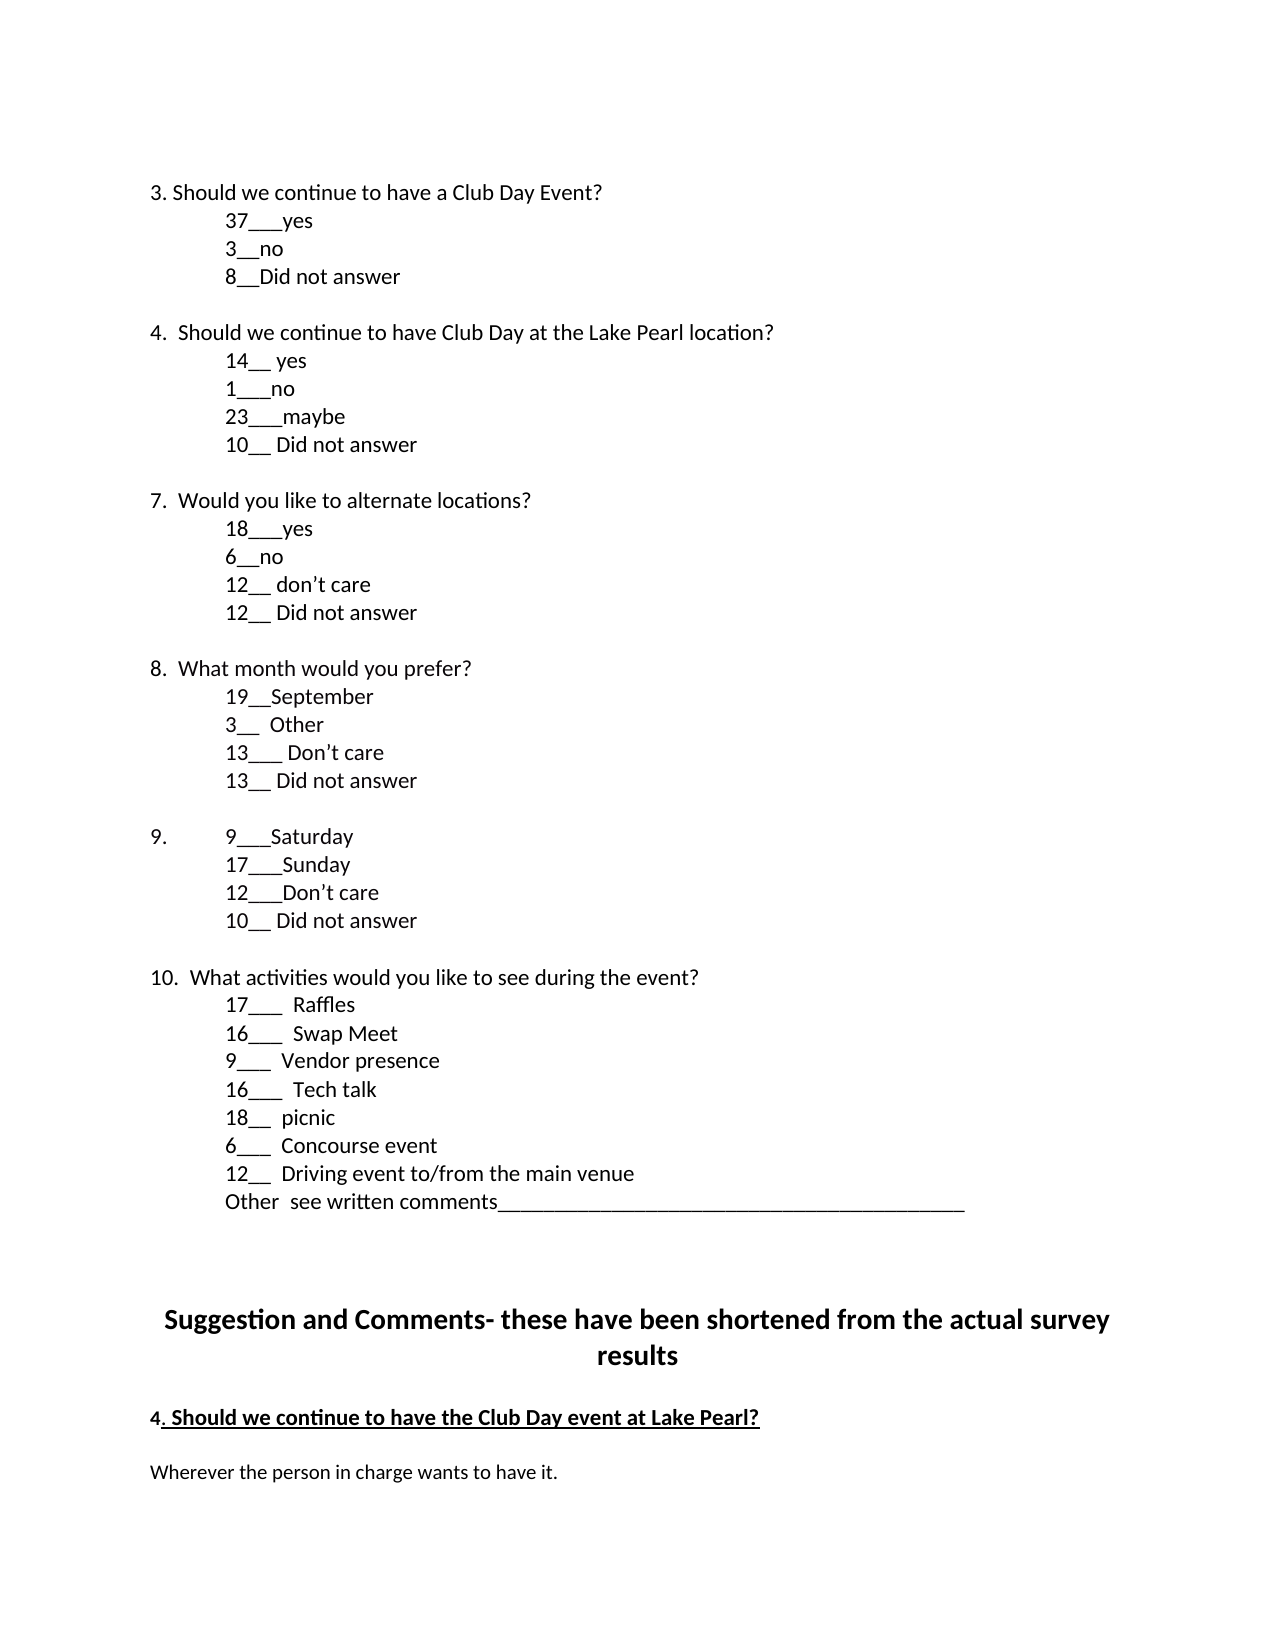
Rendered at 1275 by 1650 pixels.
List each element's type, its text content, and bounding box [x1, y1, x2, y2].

text 10__ Did not answer [150, 430, 1125, 458]
text 9. 9___Saturday [150, 822, 1125, 851]
text 19__September [150, 682, 1125, 710]
text 16___ Tech talk [150, 1075, 1125, 1103]
text 16___ Swap Meet [150, 1019, 1125, 1047]
text 6__no [150, 542, 1125, 570]
text 17___ Raffles [225, 991, 1125, 1019]
text 4. Should we continue to have Club Day at the Lake Pearl location? [150, 318, 1125, 346]
text 12___Don’t care [150, 878, 1125, 907]
text 13___ Don’t care [150, 738, 1125, 766]
text 3__ Other [150, 710, 1125, 738]
text 13__ Did not answer [150, 766, 1125, 794]
text 1___no [150, 374, 1125, 402]
text 17___Sunday [150, 851, 1125, 878]
text 3. Should we continue to have a Club Day Event? [150, 178, 1125, 206]
text 6___ Concourse event [150, 1131, 1125, 1159]
text 12__ Did not answer [150, 598, 1125, 626]
text 7. Would you like to alternate locations? [150, 486, 1125, 514]
text Wherever the person in charge wants to have it. [150, 1459, 1125, 1484]
text 12__ don’t care [150, 570, 1125, 598]
text 8__Did not answer [150, 262, 1125, 290]
text Other see written comments_________________________________________ [150, 1187, 1125, 1215]
text 10. What activities would you like to see during the event? [150, 963, 1125, 991]
text 9___ Vendor presence [150, 1047, 1125, 1075]
text 10__ Did not answer [150, 907, 1125, 934]
text Suggestion and Comments- these have been shortened from the actual survey results [150, 1301, 1125, 1373]
text 37___yes [150, 206, 1125, 234]
text 3__no [150, 234, 1125, 262]
text 18__ picnic [150, 1103, 1125, 1131]
text 12__ Driving event to/from the main venue [150, 1159, 1125, 1187]
text 4. Should we continue to have the Club Day event at Lake Pearl? [150, 1403, 1125, 1431]
text 23___maybe [150, 402, 1125, 430]
text 14__ yes [150, 346, 1125, 374]
text 8. What month would you prefer? [150, 654, 1125, 682]
text 18___yes [150, 514, 1125, 542]
